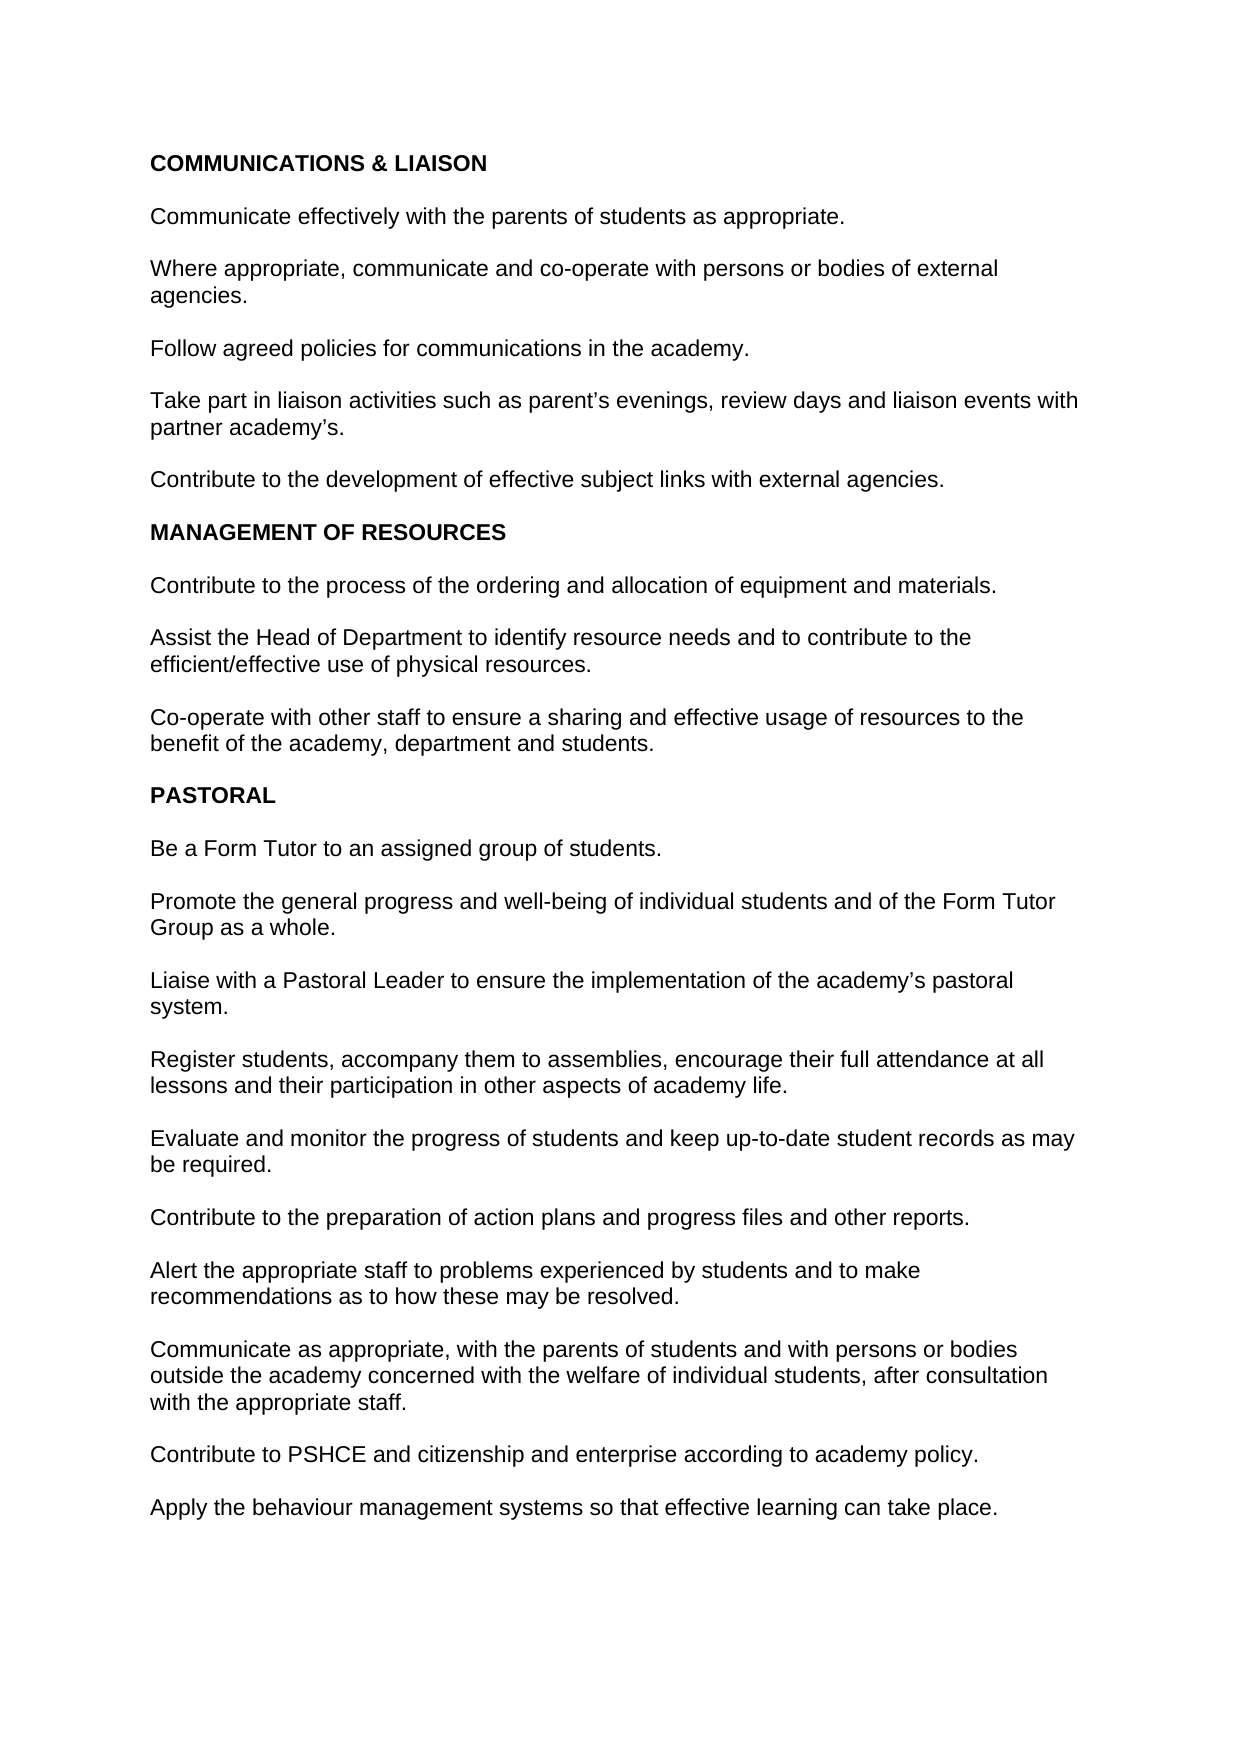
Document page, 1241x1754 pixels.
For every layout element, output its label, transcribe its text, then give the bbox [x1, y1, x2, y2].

text Communicate as appropriate, with the parents of students and with persons or bodies outside the academy concerned with the welfare of individual students, after consultation with the appropriate staff. [150, 1336, 1090, 1415]
text Be a Form Tutor to an assigned group of students. [150, 835, 1090, 862]
text Evaluate and monitor the progress of students and keep up-to-date student records as may be required. [150, 1125, 1090, 1178]
text Alert the appropriate staff to problems experienced by students and to make recommendations as to how these may be resolved. [150, 1257, 1090, 1309]
text Where appropriate, communicate and co-operate with persons or bodies of external agencies. [150, 255, 1090, 308]
text Take part in liaison activities such as parent’s evenings, review days and liaison events with partner academy’s. [150, 387, 1090, 440]
text Promote the general progress and well-being of individual students and of the Form Tutor Group as a whole. [150, 888, 1090, 941]
text Assist the Head of Department to identify resource needs and to contribute to the efficient/effective use of physical resources. [150, 624, 1090, 677]
text Contribute to the process of the ordering and allocation of equipment and materials. [150, 572, 1090, 598]
text Co-operate with other staff to ensure a sharing and effective usage of resources to the benefit of the academy, department and students. [150, 703, 1090, 756]
text Contribute to the preparation of action plans and progress files and other reports. [150, 1204, 1090, 1231]
text Contribute to PSHCE and citizenship and enterprise according to academy policy. [150, 1441, 1090, 1468]
text COMMUNICATIONS & LIAISON [150, 150, 1090, 176]
text Communicate effectively with the parents of students as appropriate. [150, 203, 1090, 229]
text Follow agreed policies for communications in the academy. [150, 334, 1090, 361]
text Liaise with a Pastoral Leader to ensure the implementation of the academy’s pastoral system. [150, 967, 1090, 1020]
text Contribute to the development of effective subject links with external agencies. [150, 466, 1090, 493]
text PASTORAL [150, 782, 1090, 809]
text MANAGEMENT OF RESOURCES [150, 519, 1090, 545]
text Register students, accompany them to assemblies, encourage their full attendance at all lessons and their participation in other aspects of academy life. [150, 1046, 1090, 1099]
text Apply the behaviour management systems so that effective learning can take place. [150, 1494, 1090, 1520]
